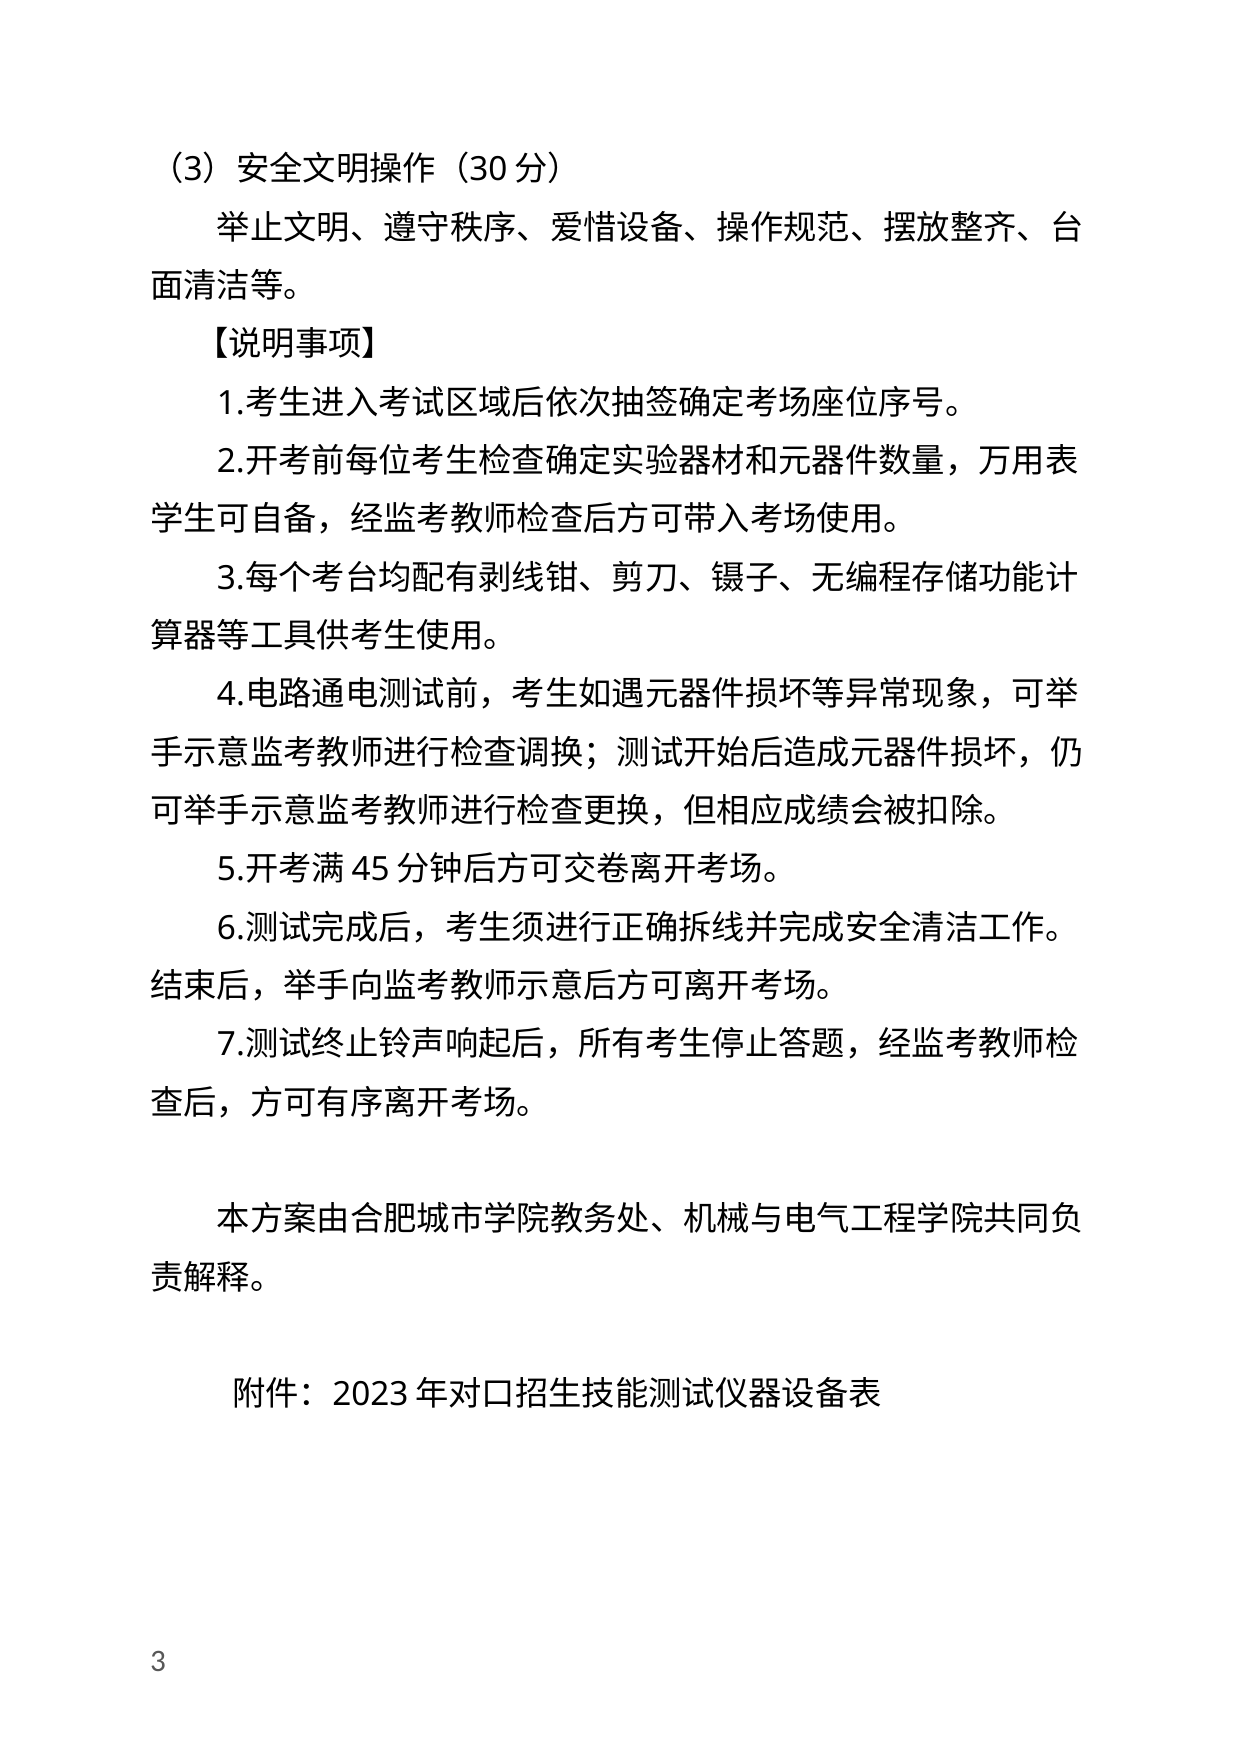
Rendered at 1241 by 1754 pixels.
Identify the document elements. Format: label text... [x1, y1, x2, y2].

text 2.开考前每位考生检查确定实验器材和元器件数量，万用表学生可自备，经监考教师检查后方可带入考场使用。 [150, 426, 1090, 542]
text 6.测试完成后，考生须进行正确拆线并完成安全清洁工作。结束后，举手向监考教师示意后方可离开考场。 [150, 892, 1090, 1009]
text 4.电路通电测试前，考生如遇元器件损坏等异常现象，可举手示意监考教师进行检查调换；测试开始后造成元器件损坏，仍可举手示意监考教师进行检查更换，但相应成绩会被扣除。 [150, 659, 1090, 834]
text 3.每个考台均配有剥线钳、剪刀、镊子、无编程存储功能计算器等工具供考生使用。 [150, 542, 1090, 659]
list 附件：2023年对口招生技能测试仪器设备表 [213, 1359, 1090, 1417]
list 举止文明、遵守秩序、爱惜设备、操作规范、摆放整齐、台面清洁等。 [150, 192, 1090, 309]
text 7.测试终止铃声响起后，所有考生停止答题，经监考教师检查后，方可有序离开考场。 [150, 1009, 1090, 1126]
list （3）安全文明操作（30分） [150, 134, 1090, 192]
list 本方案由合肥城市学院教务处、机械与电气工程学院共同负责解释。 [150, 1184, 1090, 1301]
text 5.开考满45分钟后方可交卷离开考场。 [150, 834, 1090, 892]
text 1.考生进入考试区域后依次抽签确定考场座位序号。 [150, 367, 1090, 426]
list 【说明事项】 [150, 309, 1090, 367]
